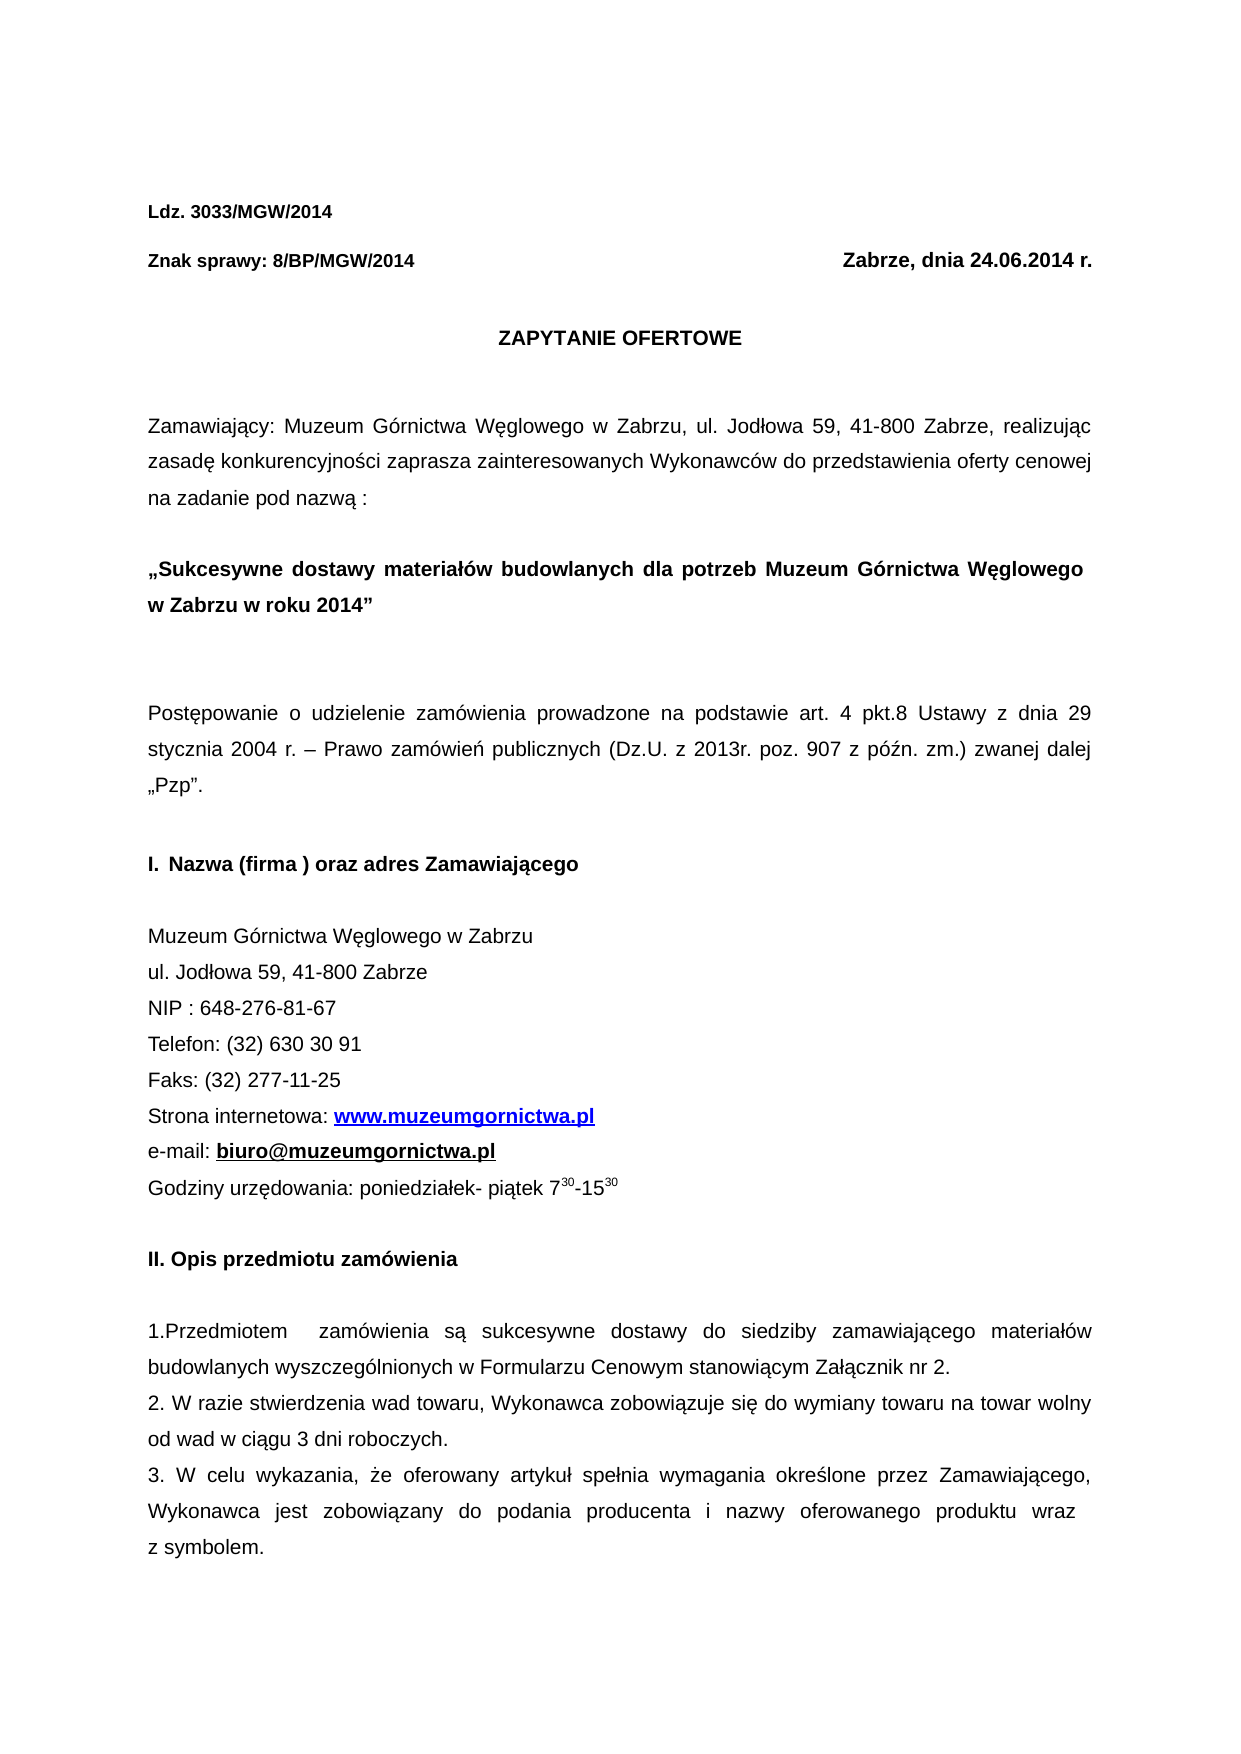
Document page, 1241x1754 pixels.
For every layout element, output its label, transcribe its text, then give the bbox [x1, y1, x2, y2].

text „Sukcesywne dostawy materiałów budowlanych dla potrzeb Muzeum Górnictwa Węglowego w Zabrzu w roku 2014” [148, 557, 1093, 617]
text 1.Przedmiotem zamówienia są sukcesywne dostawy do siedziby zamawiającego materiałów budowlanych wyszczególnionych w Formularzu Cenowym stanowiącym Załącznik nr 2. [148, 1319, 1093, 1379]
text ZAPYTANIE OFERTOWE [148, 326, 1093, 350]
text Faks: (32) 277-11-25 [148, 1067, 1093, 1091]
text Godziny urzędowania: poniedziałek- piątek 730-1530 [148, 1175, 1093, 1199]
text Strona internetowa: www.muzeumgornictwa.pl [148, 1103, 1093, 1127]
text NIP : 648-276-81-67 [148, 996, 1093, 1019]
text II. Opis przedmiotu zamówienia [148, 1247, 1093, 1271]
text ul. Jodłowa 59, 41-800 Zabrze [148, 960, 1093, 984]
subtitle Znak sprawy: 8/BP/MGW/2014 Zabrze, dnia 24.06.2014 r. [148, 248, 1093, 272]
text 3. W celu wykazania, że oferowany artykuł spełnia wymagania określone przez Zamawiającego, Wykonawca jest zobowiązany do podania producenta i nazwy oferowanego produktu wraz z symbolem. [148, 1463, 1093, 1559]
text 2. W razie stwierdzenia wad towaru, Wykonawca zobowiązuje się do wymiany towaru na towar wolny od wad w ciągu 3 dni roboczych. [148, 1391, 1093, 1451]
text e-mail: biuro@muzeumgornictwa.pl [148, 1139, 1093, 1163]
text Muzeum Górnictwa Węglowego w Zabrzu [148, 924, 1093, 948]
text Telefon: (32) 630 30 91 [148, 1032, 1093, 1056]
text Postępowanie o udzielenie zamówienia prowadzone na podstawie art. 4 pkt.8 Ustawy z dnia 29 stycznia 2004 r. – Prawo zamówień publicznych (Dz.U. z 2013r. poz. 907 z późn. zm.) zwanej dalej „Pzp”. [148, 701, 1093, 797]
list Nazwa (firma ) oraz adres Zamawiającego [148, 852, 1093, 876]
subtitle Ldz. 3033/MGW/2014 [148, 201, 1093, 223]
text Zamawiający: Muzeum Górnictwa Węglowego w Zabrzu, ul. Jodłowa 59, 41-800 Zabrze, realizując zasadę konkurencyjności zaprasza zainteresowanych Wykonawców do przedstawienia oferty cenowej na zadanie pod nazwą : [148, 413, 1093, 509]
